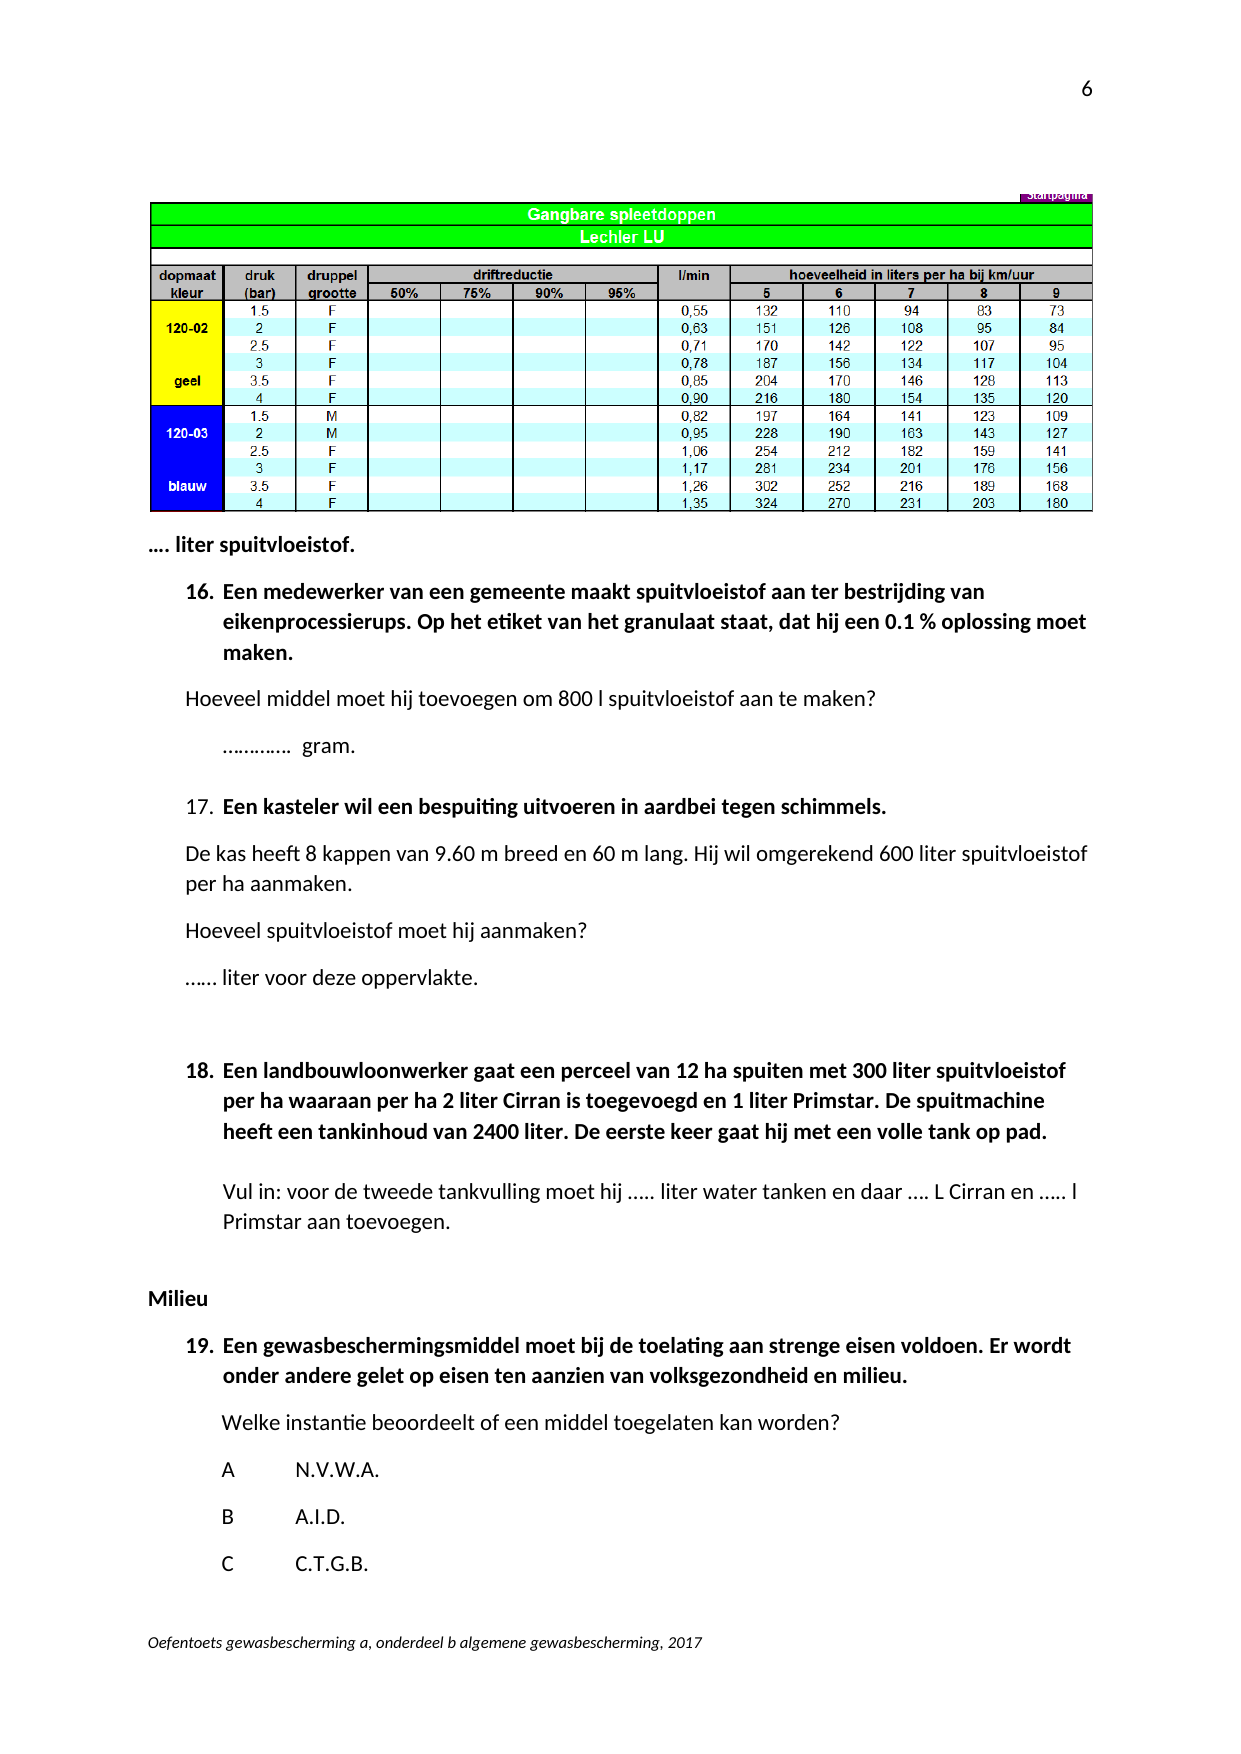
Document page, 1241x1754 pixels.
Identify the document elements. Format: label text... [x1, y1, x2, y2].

text Hoeveel spuitvloeistof moet hij aanmaken? [185, 916, 1093, 944]
text …. liter spuitvloeistof. [148, 530, 1093, 558]
text Milieu [148, 1284, 1093, 1312]
text B A.I.D. [221, 1502, 1093, 1530]
list …………. gram. [223, 731, 1093, 759]
picture [147, 194, 1093, 512]
list Een landbouwloonwerker gaat een perceel van 12 ha spuiten met 300 liter spuitvloeistof per ha waaraan per ha 2 liter Cirran is toegevoegd en 1 liter Primstar. De spuitmachine heeft een tankinhoud van 2400 liter. De eerste keer gaat hij met een volle tank op pad. [185, 1056, 1093, 1145]
text Hoeveel middel moet hij toevoegen om 800 l spuitvloeistof aan te maken? [148, 684, 1093, 712]
text Welke instantie beoordeelt of een middel toegelaten kan worden? [221, 1408, 1093, 1436]
text C C.T.G.B. [221, 1549, 1093, 1577]
list Vul in: voor de tweede tankvulling moet hij ….. liter water tanken en daar …. L Cirran en ….. l Primstar aan toevoegen. [223, 1177, 1093, 1235]
list Een kasteler wil een bespuiting uitvoeren in aardbei tegen schimmels. [185, 792, 1093, 820]
text …… liter voor deze oppervlakte. [185, 963, 1093, 991]
text De kas heeft 8 kappen van 9.60 m breed en 60 m lang. Hij wil omgerekend 600 liter spuitvloeistof per ha aanmaken. [185, 839, 1093, 897]
list Een medewerker van een gemeente maakt spuitvloeistof aan ter bestrijding van eikenprocessierups. Op het etiket van het granulaat staat, dat hij een 0.1 % oplossing moet maken. [185, 577, 1093, 666]
list Een gewasbeschermingsmiddel moet bij de toelating aan strenge eisen voldoen. Er wordt onder andere gelet op eisen ten aanzien van volksgezondheid en milieu. [185, 1331, 1093, 1389]
text A N.V.W.A. [221, 1455, 1093, 1483]
